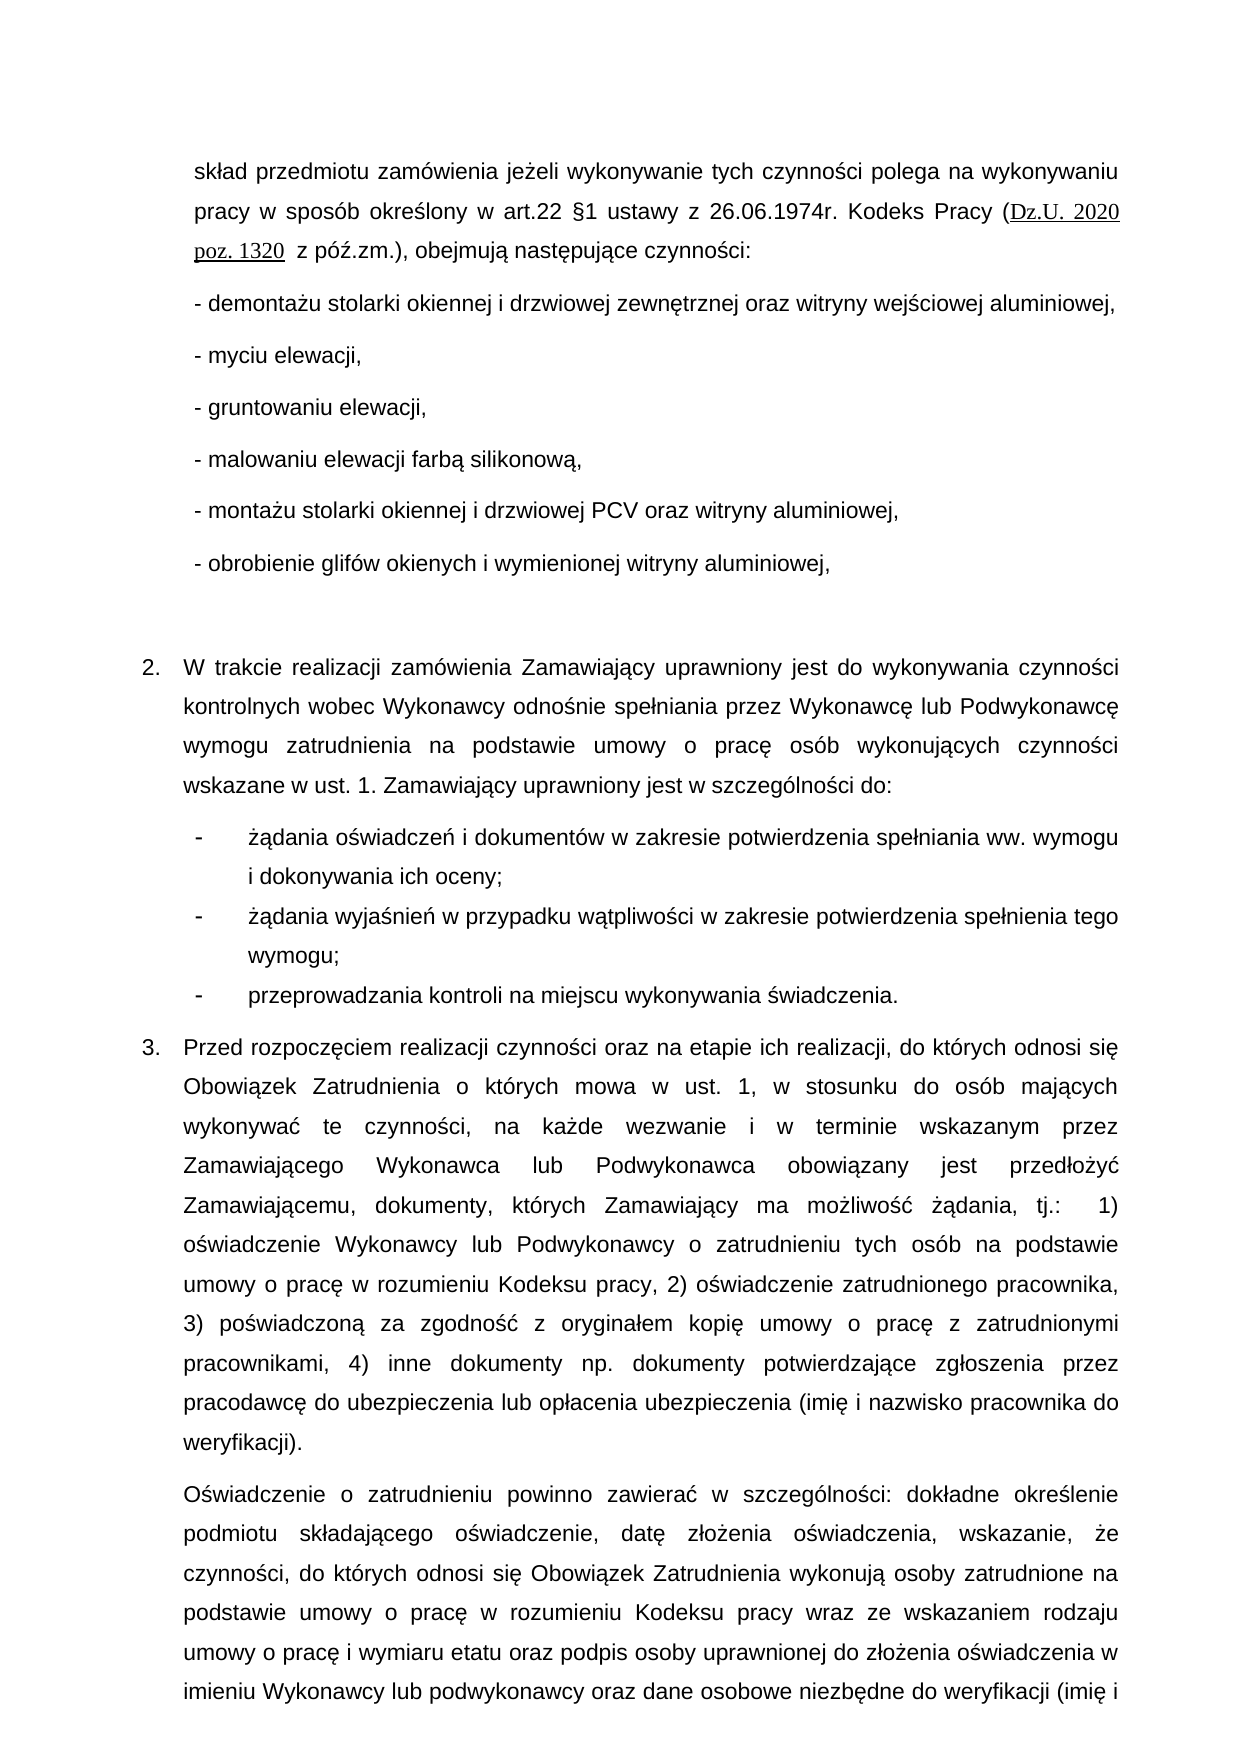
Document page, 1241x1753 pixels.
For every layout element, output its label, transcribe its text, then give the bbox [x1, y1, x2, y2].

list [156, 158, 1119, 264]
list przeprowadzania kontroli na miejscu wykonywania świadczenia. [195, 982, 1119, 1008]
list Przed rozpoczęciem realizacji czynności oraz na etapie ich realizacji, do których odnosi się Obowiązek Zatrudnienia o których mowa w ust. 1, w stosunku do osób mających wykonywać te czynności, na każde wezwanie i w terminie wskazanym przez Zamawiającego Wykonawca lub Podwykonawca obowiązany jest przedłożyć Zamawiającemu, dokumenty, których Zamawiający ma możliwość żądania, tj.: 1) oświadczenie Wykonawcy lub Podwykonawcy o zatrudnieniu tych osób na podstawie umowy o pracę w rozumieniu Kodeksu pracy, 2) oświadczenie zatrudnionego pracownika, 3) poświadczoną za zgodność z oryginałem kopię umowy o pracę z zatrudnionymi pracownikami, 4) inne dokumenty np. dokumenty potwierdzające zgłoszenia przez pracodawcę do ubezpieczenia lub opłacenia ubezpieczenia (imię i nazwisko pracownika do weryfikacji). [142, 1034, 1119, 1455]
text - montażu stolarki okiennej i drzwiowej PCV oraz witryny aluminiowej, [194, 497, 1119, 524]
text - gruntowaniu elewacji, [194, 393, 1119, 420]
text - malowaniu elewacji farbą silikonową, [194, 446, 1119, 472]
list żądania wyjaśnień w przypadku wątpliwości w zakresie potwierdzenia spełnienia tego wymogu; [195, 903, 1119, 969]
list żądania oświadczeń i dokumentów w zakresie potwierdzenia spełniania ww. wymogu i dokonywania ich oceny; [195, 824, 1119, 890]
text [183, 1481, 1119, 1704]
text - myciu elewacji, [194, 342, 1119, 368]
list W trakcie realizacji zamówienia Zamawiający uprawniony jest do wykonywania czynności kontrolnych wobec Wykonawcy odnośnie spełniania przez Wykonawcę lub Podwykonawcę wymogu zatrudnienia na podstawie umowy o pracę osób wykonujących czynności wskazane w ust. 1. Zamawiający uprawniony jest w szczególności do: [142, 653, 1119, 798]
text - obrobienie glifów okienych i wymienionej witryny aluminiowej, [194, 549, 1119, 576]
text - demontażu stolarki okiennej i drzwiowej zewnętrznej oraz witryny wejściowej aluminiowej, [194, 289, 1119, 316]
